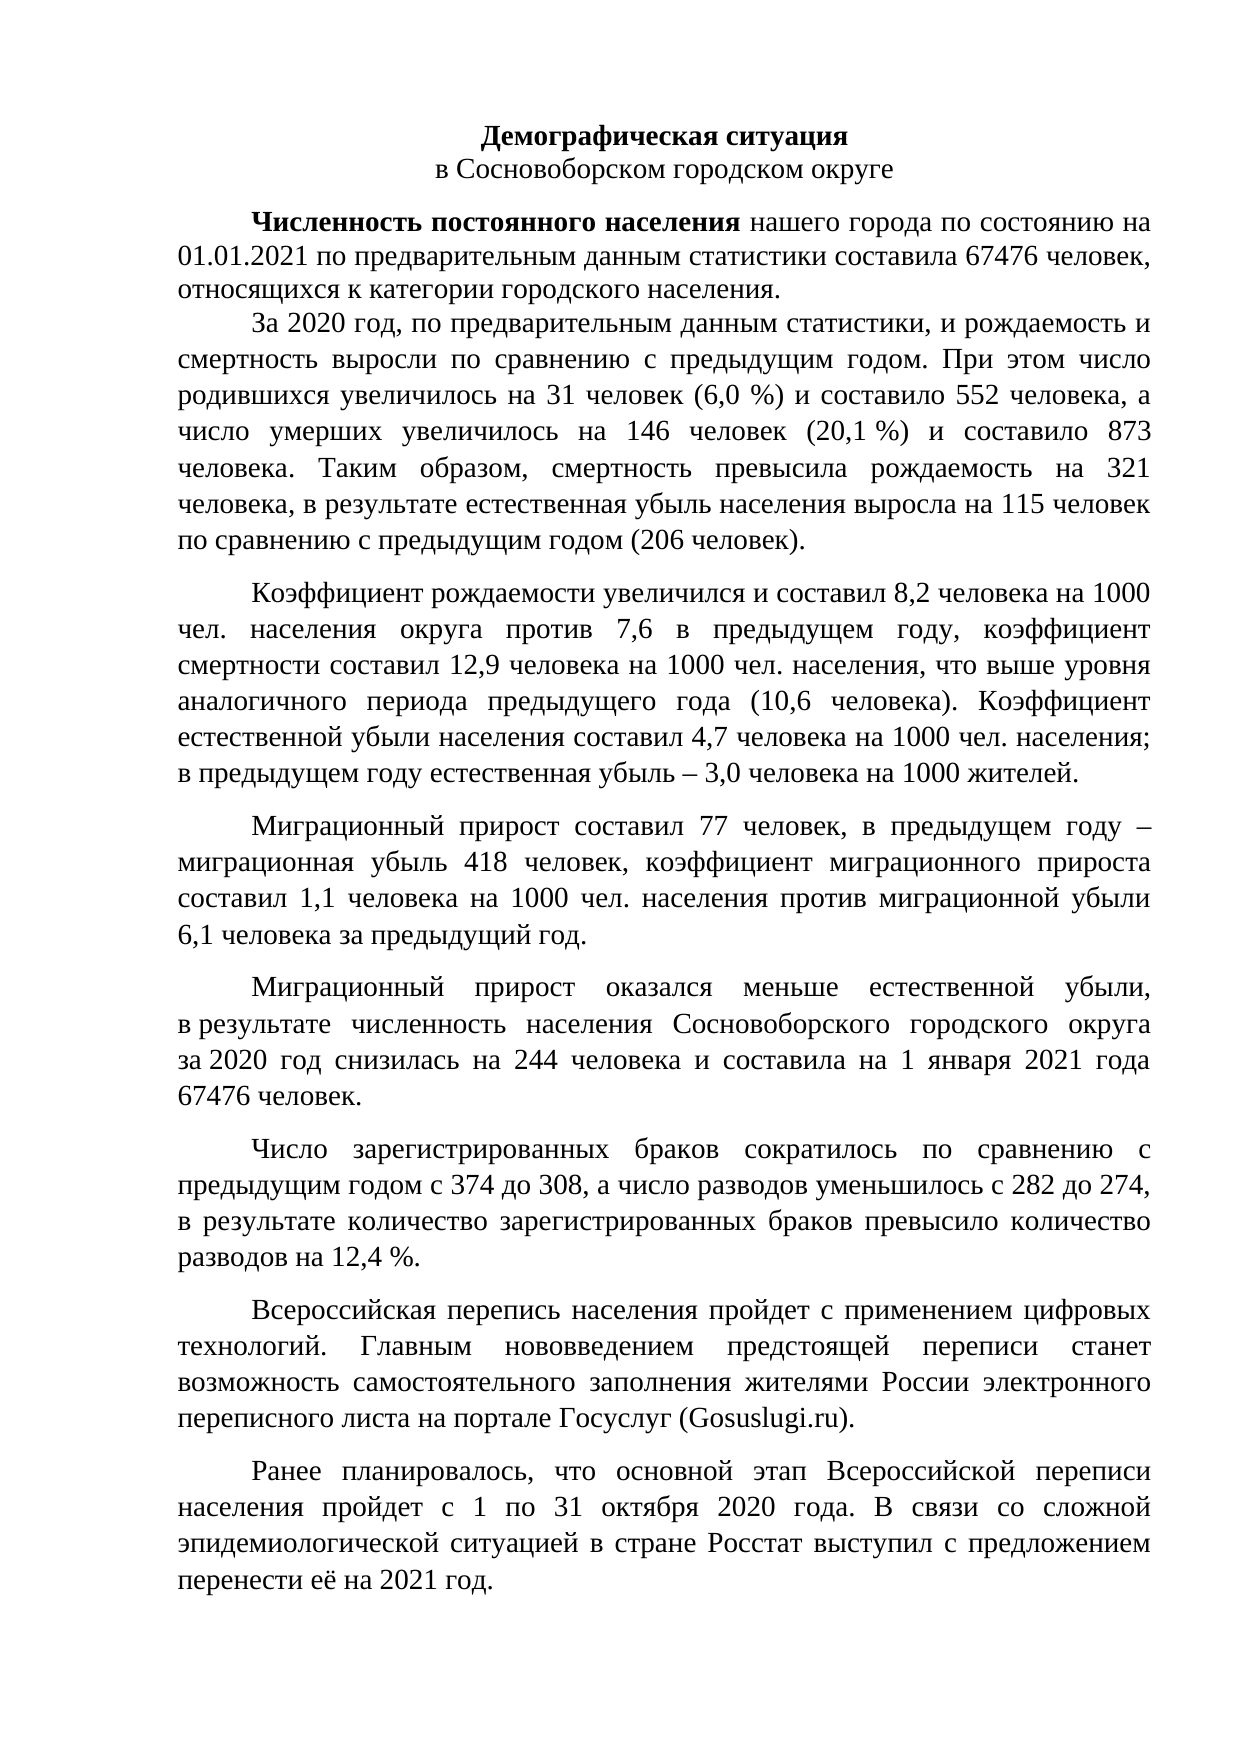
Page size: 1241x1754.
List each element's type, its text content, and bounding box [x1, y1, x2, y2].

subtitle Демографическая ситуация [177, 118, 1152, 152]
text Число зарегистрированных браков сократилось по сравнению с предыдущим годом с 374 до 308, а число разводов уменьшилось с 282 до 274, в результате количество зарегистрированных браков превысило количество разводов на 12,4 %. [177, 1131, 1152, 1273]
text Численность постоянного населения нашего города по состоянию на 01.01.2021 по предварительным данным статистики составила 67476 человек, относящихся к категории городского населения. [177, 204, 1152, 305]
text в Сосновоборском городском округе [177, 152, 1152, 185]
text Коэффициент рождаемости увеличился и составил 8,2 человека на 1000 чел. населения округа против 7,6 в предыдущем году, коэффициент смертности составил 12,9 человека на 1000 чел. населения, что выше уровня аналогичного периода предыдущего года (10,6 человека). Коэффициент естественной убыли населения составил 4,7 человека на 1000 чел. населения; в предыдущем году естественная убыль – 3,0 человека на 1000 жителей. [177, 575, 1152, 789]
text Миграционный прирост составил 77 человек, в предыдущем году – миграционная убыль 418 человек, коэффициент миграционного прироста составил 1,1 человека на 1000 чел. населения против миграционной убыли 6,1 человека за предыдущий год. [177, 808, 1152, 950]
text Миграционный прирост оказался меньше естественной убыли, в результате численность населения Сосновоборского городского округа за 2020 год снизилась на 244 человека и составила на 1 января 2021 года 67476 человек. [177, 969, 1152, 1112]
text Ранее планировалось, что основной этап Всероссийской переписи населения пройдет с 1 по 31 октября 2020 года. В связи со сложной эпидемиологической ситуацией в стране Росстат выступил с предложением перенести её на 2021 год. [177, 1453, 1152, 1595]
text За 2020 год, по предварительным данным статистики, и рождаемость и смертность выросли по сравнению с предыдущим годом. При этом число родившихся увеличилось на 31 человек (6,0 %) и составило 552 человека, а число умерших увеличилось на 146 человек (20,1 %) и составило 873 человека. Таким образом, смертность превысила рождаемость на 321 человека, в результате естественная убыль населения выросла на 115 человек по сравнению с предыдущим годом (206 человек). [177, 305, 1152, 556]
text Всероссийская перепись населения пройдет с применением цифровых технологий. Главным нововведением предстоящей переписи станет возможность самостоятельного заполнения жителями России электронного переписного листа на портале Госуслуг (Gosuslugi.ru). [177, 1292, 1152, 1434]
